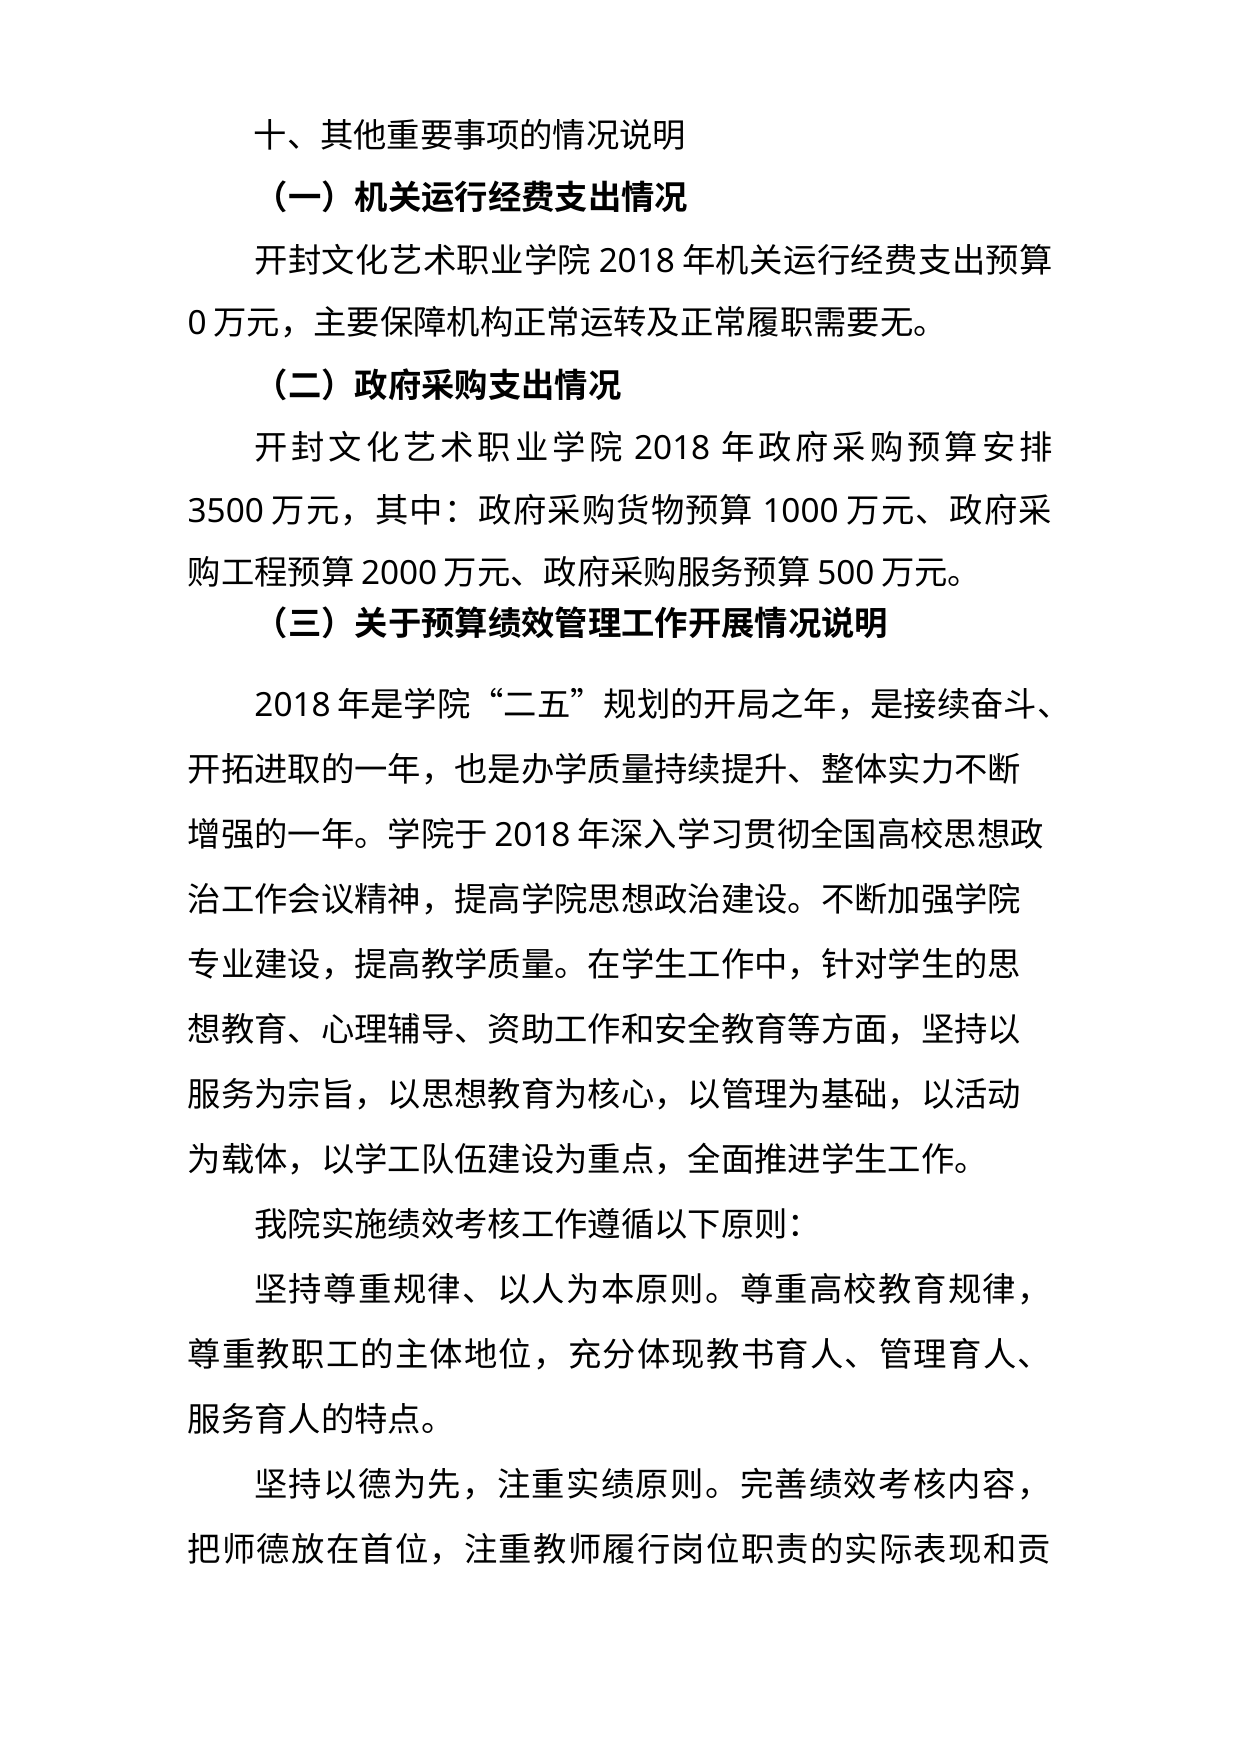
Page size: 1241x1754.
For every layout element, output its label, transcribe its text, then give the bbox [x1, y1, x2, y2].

text 坚持尊重规律、以人为本原则。尊重高校教育规律，尊重教职工的主体地位，充分体现教书育人、管理育人、服务育人的特点。 [187, 1254, 1053, 1449]
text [187, 1449, 1053, 1579]
text 十、其他重要事项的情况说明 [187, 97, 1053, 159]
text 我院实施绩效考核工作遵循以下原则： [187, 1189, 1053, 1254]
text 2018年是学院“二五”规划的开局之年，是接续奋斗、开拓进取的一年，也是办学质量持续提升、整体实力不断增强的一年。学院于2018年深入学习贯彻全国高校思想政治工作会议精神，提高学院思想政治建设。不断加强学院专业建设，提高教学质量。在学生工作中，针对学生的思想教育、心理辅导、资助工作和安全教育等方面，坚持以服务为宗旨，以思想教育为核心，以管理为基础，以活动为载体，以学工队伍建设为重点，全面推进学生工作。 [187, 669, 1053, 1189]
text （一）机关运行经费支出情况 [187, 159, 1053, 222]
text （二）政府采购支出情况 [187, 347, 1053, 409]
text （三）关于预算绩效管理工作开展情况说明 [187, 597, 1053, 645]
text 开封文化艺术职业学院2018年机关运行经费支出预算0万元，主要保障机构正常运转及正常履职需要无。 [187, 222, 1053, 347]
text 开封文化艺术职业学院2018年政府采购预算安排3500万元，其中：政府采购货物预算1000万元、政府采购工程预算2000万元、政府采购服务预算500万元。 [187, 409, 1053, 597]
